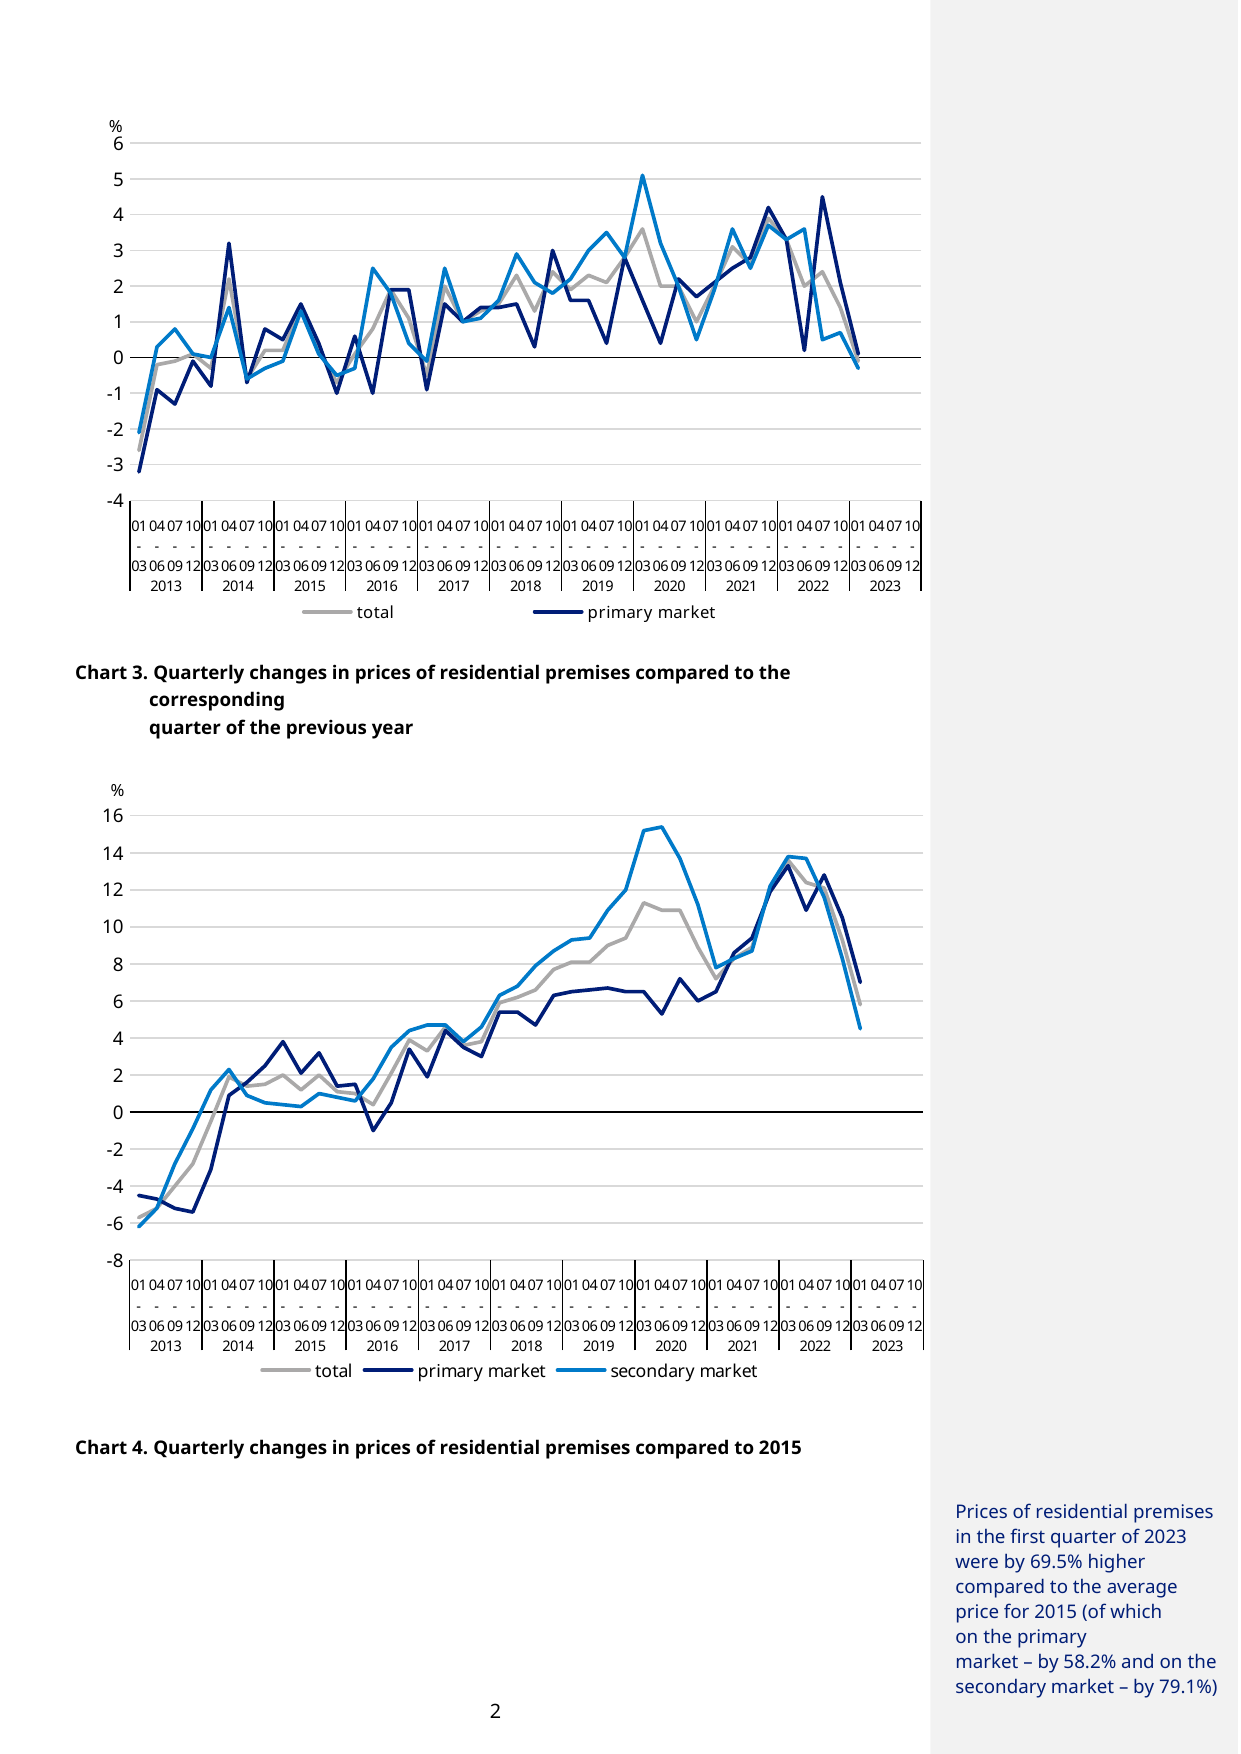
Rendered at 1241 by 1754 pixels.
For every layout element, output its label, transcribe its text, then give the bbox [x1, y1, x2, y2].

text Chart 4. Quarterly changes in prices of residential premises compared to 2015 [75, 1434, 915, 1460]
text Chart 3. Quarterly changes in prices of residential premises compared to the corresponding quarter of the previous year [75, 659, 915, 739]
